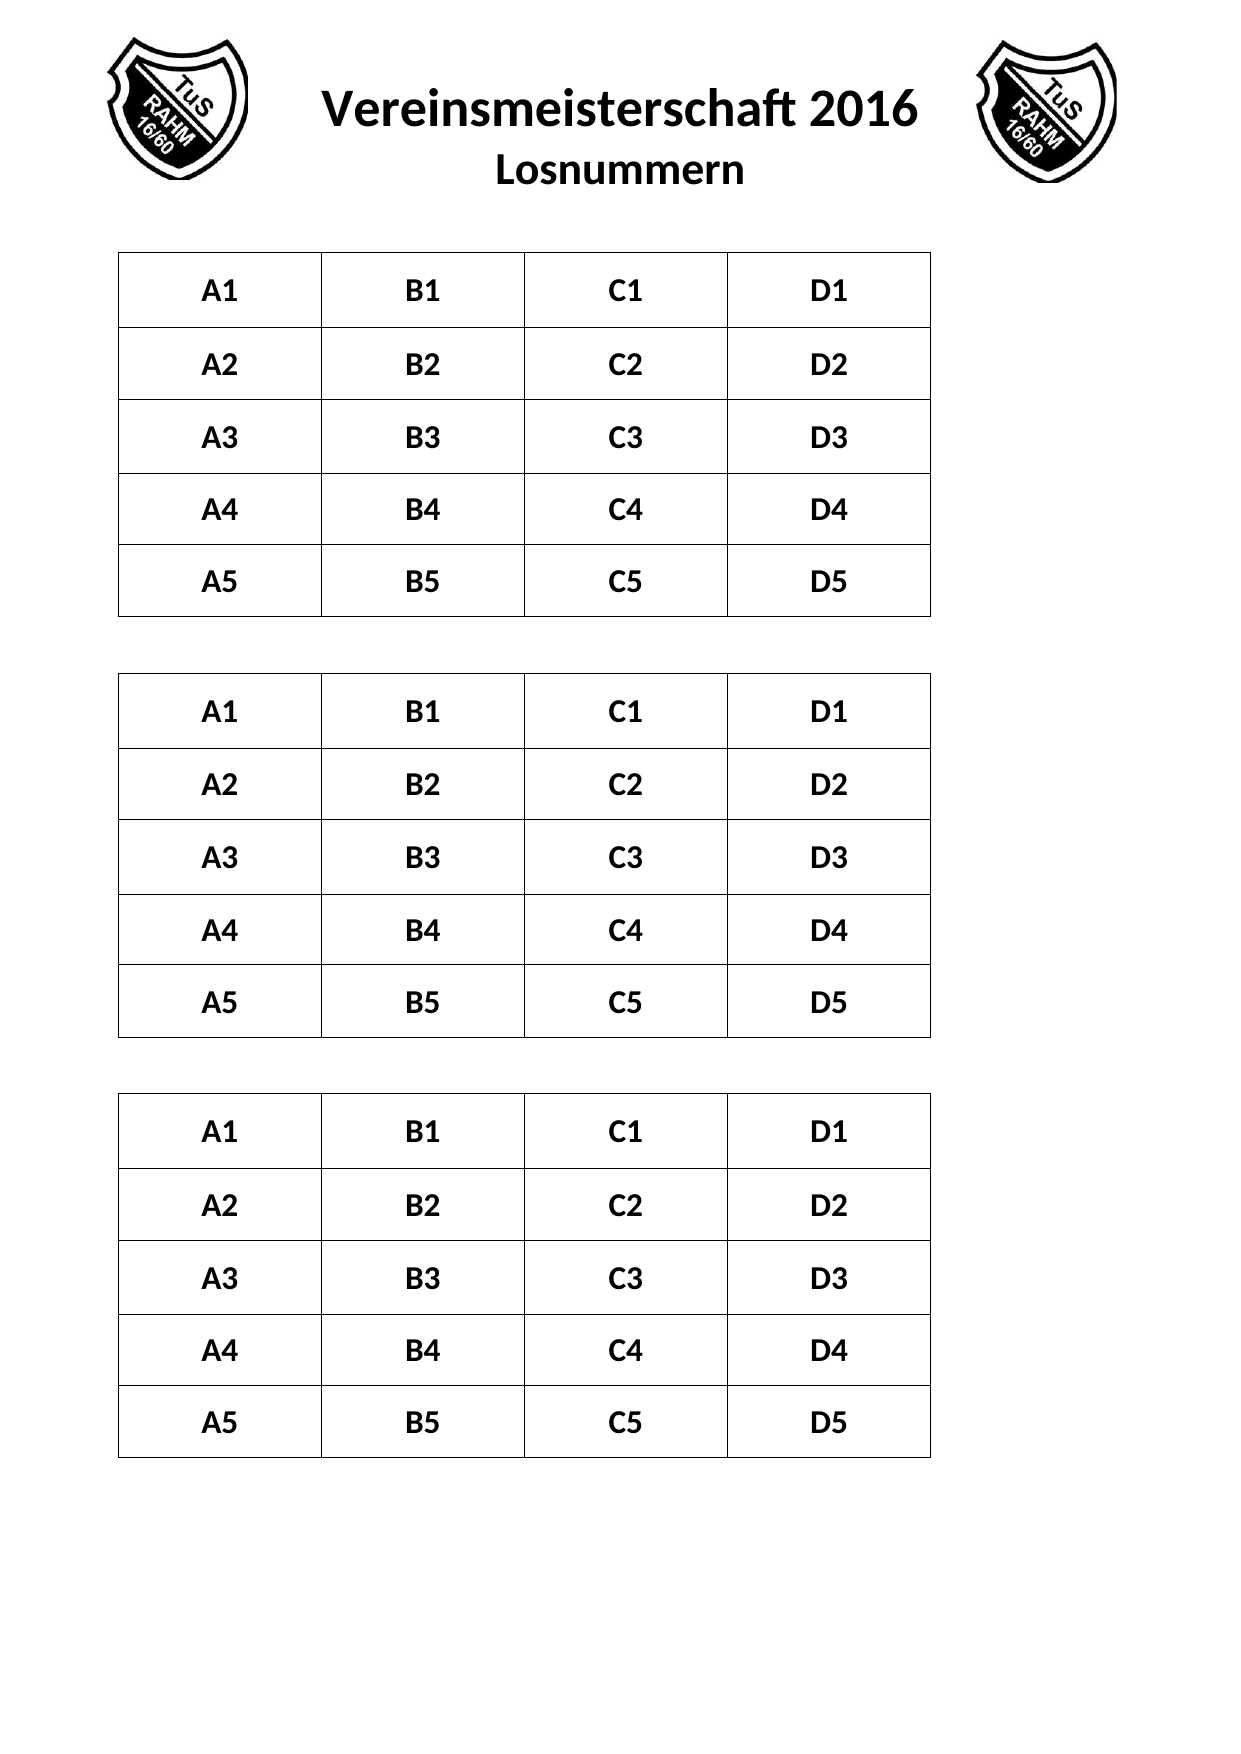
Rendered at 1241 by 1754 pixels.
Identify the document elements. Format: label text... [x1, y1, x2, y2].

table_cell D2 [728, 328, 930, 399]
table_cell C2 [525, 749, 727, 819]
table_cell D2 [728, 749, 930, 819]
table_cell B5 [322, 965, 524, 1037]
table_cell C2 [525, 328, 727, 399]
table_cell C2 [525, 1169, 727, 1240]
table_cell A3 [119, 1241, 321, 1314]
picture [104, 36, 248, 180]
table_cell D5 [728, 1386, 930, 1457]
table_cell D4 [728, 474, 930, 544]
table_cell B4 [322, 895, 524, 964]
table_cell D3 [728, 1241, 930, 1314]
table_cell B2 [322, 749, 524, 819]
table_header A1 [119, 674, 321, 747]
table_header D1 [728, 674, 930, 747]
table_cell D4 [728, 1315, 930, 1385]
table_cell B3 [322, 1241, 524, 1314]
table_cell A3 [119, 400, 321, 473]
table_header A1 [119, 253, 321, 327]
table_header D1 [728, 1094, 930, 1168]
table_cell C3 [525, 820, 727, 893]
table_cell B4 [322, 1315, 524, 1385]
table_header C1 [525, 674, 727, 747]
table_cell A2 [119, 1169, 321, 1240]
table_header B1 [322, 1094, 524, 1168]
table_cell C4 [525, 895, 727, 964]
table_cell A5 [119, 1386, 321, 1457]
table_header C1 [525, 1094, 727, 1168]
picture [973, 39, 1117, 183]
table_cell D4 [728, 895, 930, 964]
table_cell C5 [525, 545, 727, 616]
table_cell C3 [525, 1241, 727, 1314]
table_cell A2 [119, 749, 321, 819]
table_header A1 [119, 1094, 321, 1168]
table_header B1 [322, 674, 524, 747]
table_cell D3 [728, 820, 930, 893]
table_cell A4 [119, 895, 321, 964]
table_cell C3 [525, 400, 727, 473]
table_cell C4 [525, 1315, 727, 1385]
table_cell D5 [728, 545, 930, 616]
table_header D1 [728, 253, 930, 327]
table_cell B5 [322, 1386, 524, 1457]
table_cell A5 [119, 545, 321, 616]
table_cell A4 [119, 474, 321, 544]
table_header B1 [322, 253, 524, 327]
table_cell C5 [525, 965, 727, 1037]
table_cell A4 [119, 1315, 321, 1385]
table_cell D3 [728, 400, 930, 473]
table_cell A2 [119, 328, 321, 399]
table_cell A5 [119, 965, 321, 1037]
table_cell B3 [322, 820, 524, 893]
table_cell B2 [322, 1169, 524, 1240]
table_cell D2 [728, 1169, 930, 1240]
table_cell C5 [525, 1386, 727, 1457]
table_cell B3 [322, 400, 524, 473]
table_cell A3 [119, 820, 321, 893]
table_header C1 [525, 253, 727, 327]
table_cell C4 [525, 474, 727, 544]
table_cell D5 [728, 965, 930, 1037]
table_cell B5 [322, 545, 524, 616]
table_cell B4 [322, 474, 524, 544]
table_cell B2 [322, 328, 524, 399]
